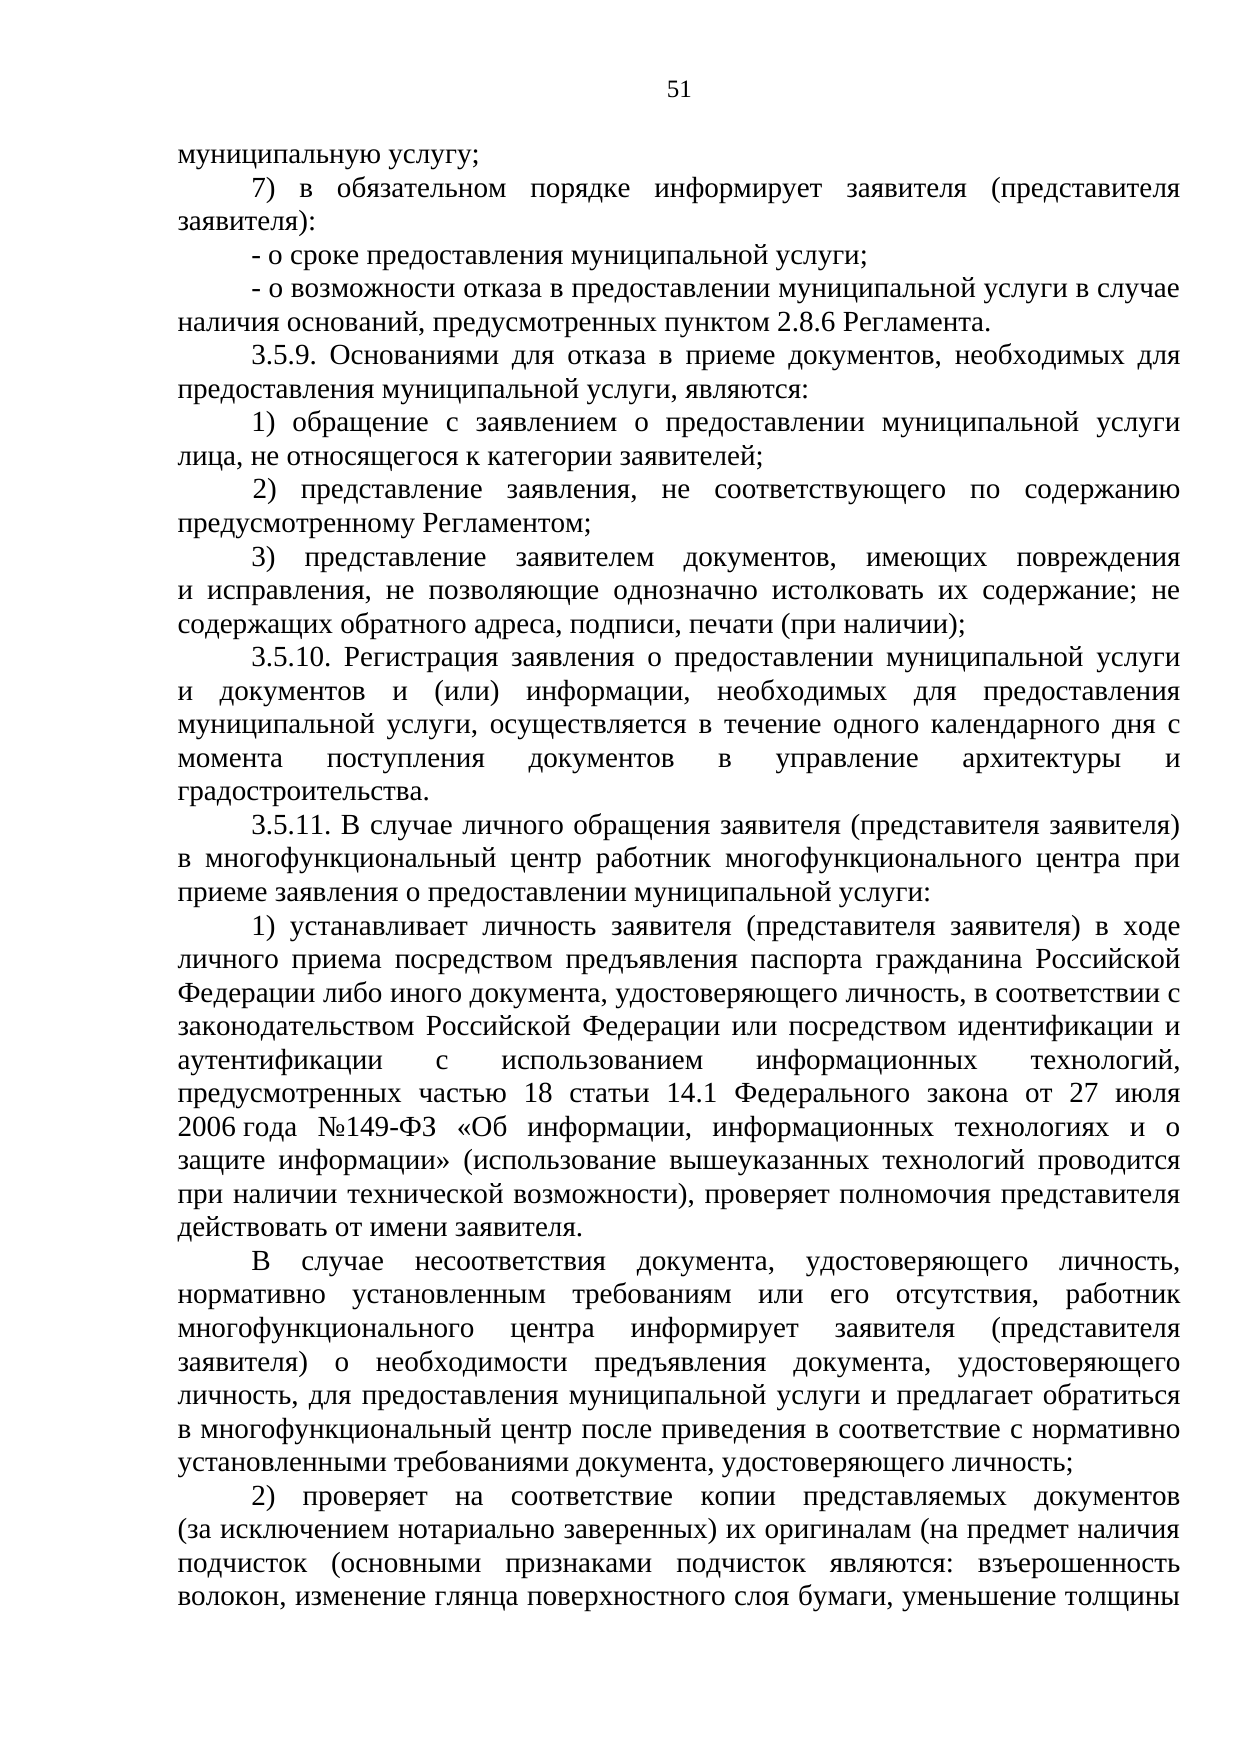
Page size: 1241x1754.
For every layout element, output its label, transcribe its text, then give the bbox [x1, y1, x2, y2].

text - о возможности отказа в предоставлении муниципальной услуги в случае наличия оснований, предусмотренных пунктом 2.8.6 Регламента. [177, 270, 1181, 337]
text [177, 136, 1181, 170]
text 3.5.11. В случае личного обращения заявителя (представителя заявителя) в многофункциональный центр работник многофункционального центра при приеме заявления о предоставлении муниципальной услуги: [177, 807, 1181, 908]
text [177, 1478, 1181, 1612]
text 7) в обязательном порядке информирует заявителя (представителя заявителя): [177, 170, 1181, 237]
text 3.5.9. Основаниями для отказа в приеме документов, необходимых для предоставления муниципальной услуги, являются: [177, 337, 1181, 404]
text - о сроке предоставления муниципальной услуги; [177, 237, 1181, 270]
text 2) представление заявления, не соответствующего по содержанию предусмотренному Регламентом; [177, 472, 1181, 539]
text 1) устанавливает личность заявителя (представителя заявителя) в ходе личного приема посредством предъявления паспорта гражданина Российской Федерации либо иного документа, удостоверяющего личность, в соответствии с законодательством Российской Федерации или посредством идентификации и аутентификации с использованием информационных технологий, предусмотренных частью 18 статьи 14.1 Федерального закона от 27 июля 2006 года №149-ФЗ «Об информации, информационных технологиях и о защите информации» (использование вышеуказанных технологий проводится при наличии технической возможности), проверяет полномочия представителя действовать от имени заявителя. [177, 908, 1181, 1243]
text 3.5.10. Регистрация заявления о предоставлении муниципальной услуги и документов и (или) информации, необходимых для предоставления муниципальной услуги, осуществляется в течение одного календарного дня с момента поступления документов в управление архитектуры и градостроительства. [177, 639, 1181, 807]
text 1) обращение с заявлением о предоставлении муниципальной услуги лица, не относящегося к категории заявителей; [177, 404, 1181, 472]
text В случае несоответствия документа, удостоверяющего личность, нормативно установленным требованиям или его отсутствия, работник многофункционального центра информирует заявителя (представителя заявителя) о необходимости предъявления документа, удостоверяющего личность, для предоставления муниципальной услуги и предлагает обратиться в многофункциональный центр после приведения в соответствие с нормативно установленными требованиями документа, удостоверяющего личность; [177, 1243, 1181, 1478]
text 3) представление заявителем документов, имеющих повреждения и исправления, не позволяющие однозначно истолковать их содержание; не содержащих обратного адреса, подписи, печати (при наличии); [177, 539, 1181, 639]
